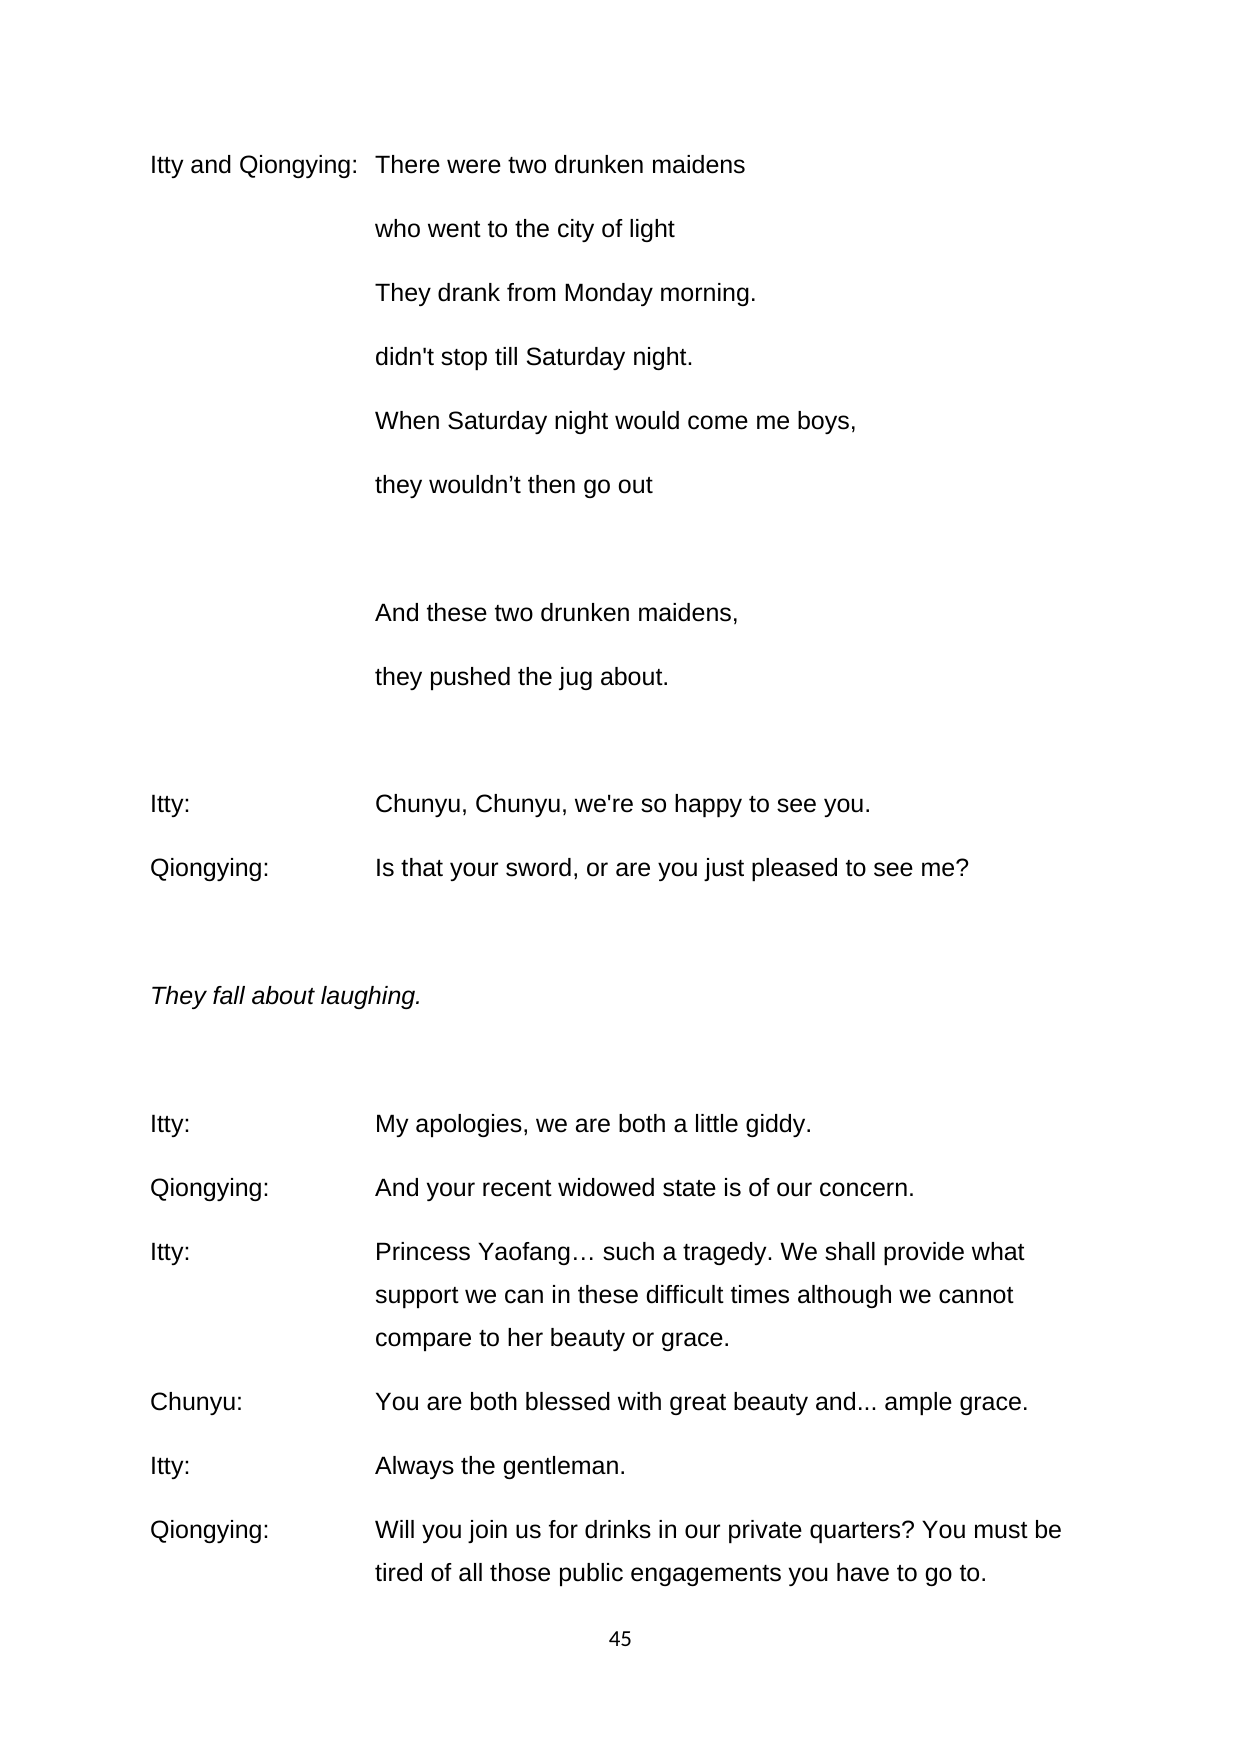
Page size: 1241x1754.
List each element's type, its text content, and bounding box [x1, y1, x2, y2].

text Qiongying: Is that your sword, or are you just pleased to see me? [150, 853, 1090, 882]
text And these two drunken maidens, [150, 598, 1090, 626]
text Chunyu: You are both blessed with great beauty and... ample grace. [150, 1387, 1090, 1416]
text They drank from Monday morning. [150, 278, 1090, 307]
text Itty: Chunyu, Chunyu, we're so happy to see you. [150, 789, 1090, 818]
text didn't stop till Saturday night. [150, 342, 1090, 371]
text Itty and Qiongying: There were two drunken maidens [150, 150, 1090, 179]
text Itty: My apologies, we are both a little giddy. [150, 1109, 1090, 1137]
text Itty: Princess Yaofang… such a tragedy. We shall provide what support we can in these difficult times although we cannot compare to her beauty or grace. [150, 1237, 1090, 1352]
text Itty: Always the gentleman. [150, 1451, 1090, 1479]
text Qiongying: Will you join us for drinks in our private quarters? You must be tired of all those public engagements you have to go to. [150, 1515, 1090, 1587]
text who went to the city of light [150, 214, 1090, 243]
text they pushed the jug about. [300, 662, 1090, 690]
text When Saturday night would come me boys, [150, 406, 1090, 434]
text They fall about laughing. [150, 981, 1090, 1009]
text they wouldn’t then go out [300, 470, 1090, 498]
text Qiongying: And your recent widowed state is of our concern. [150, 1173, 1090, 1201]
